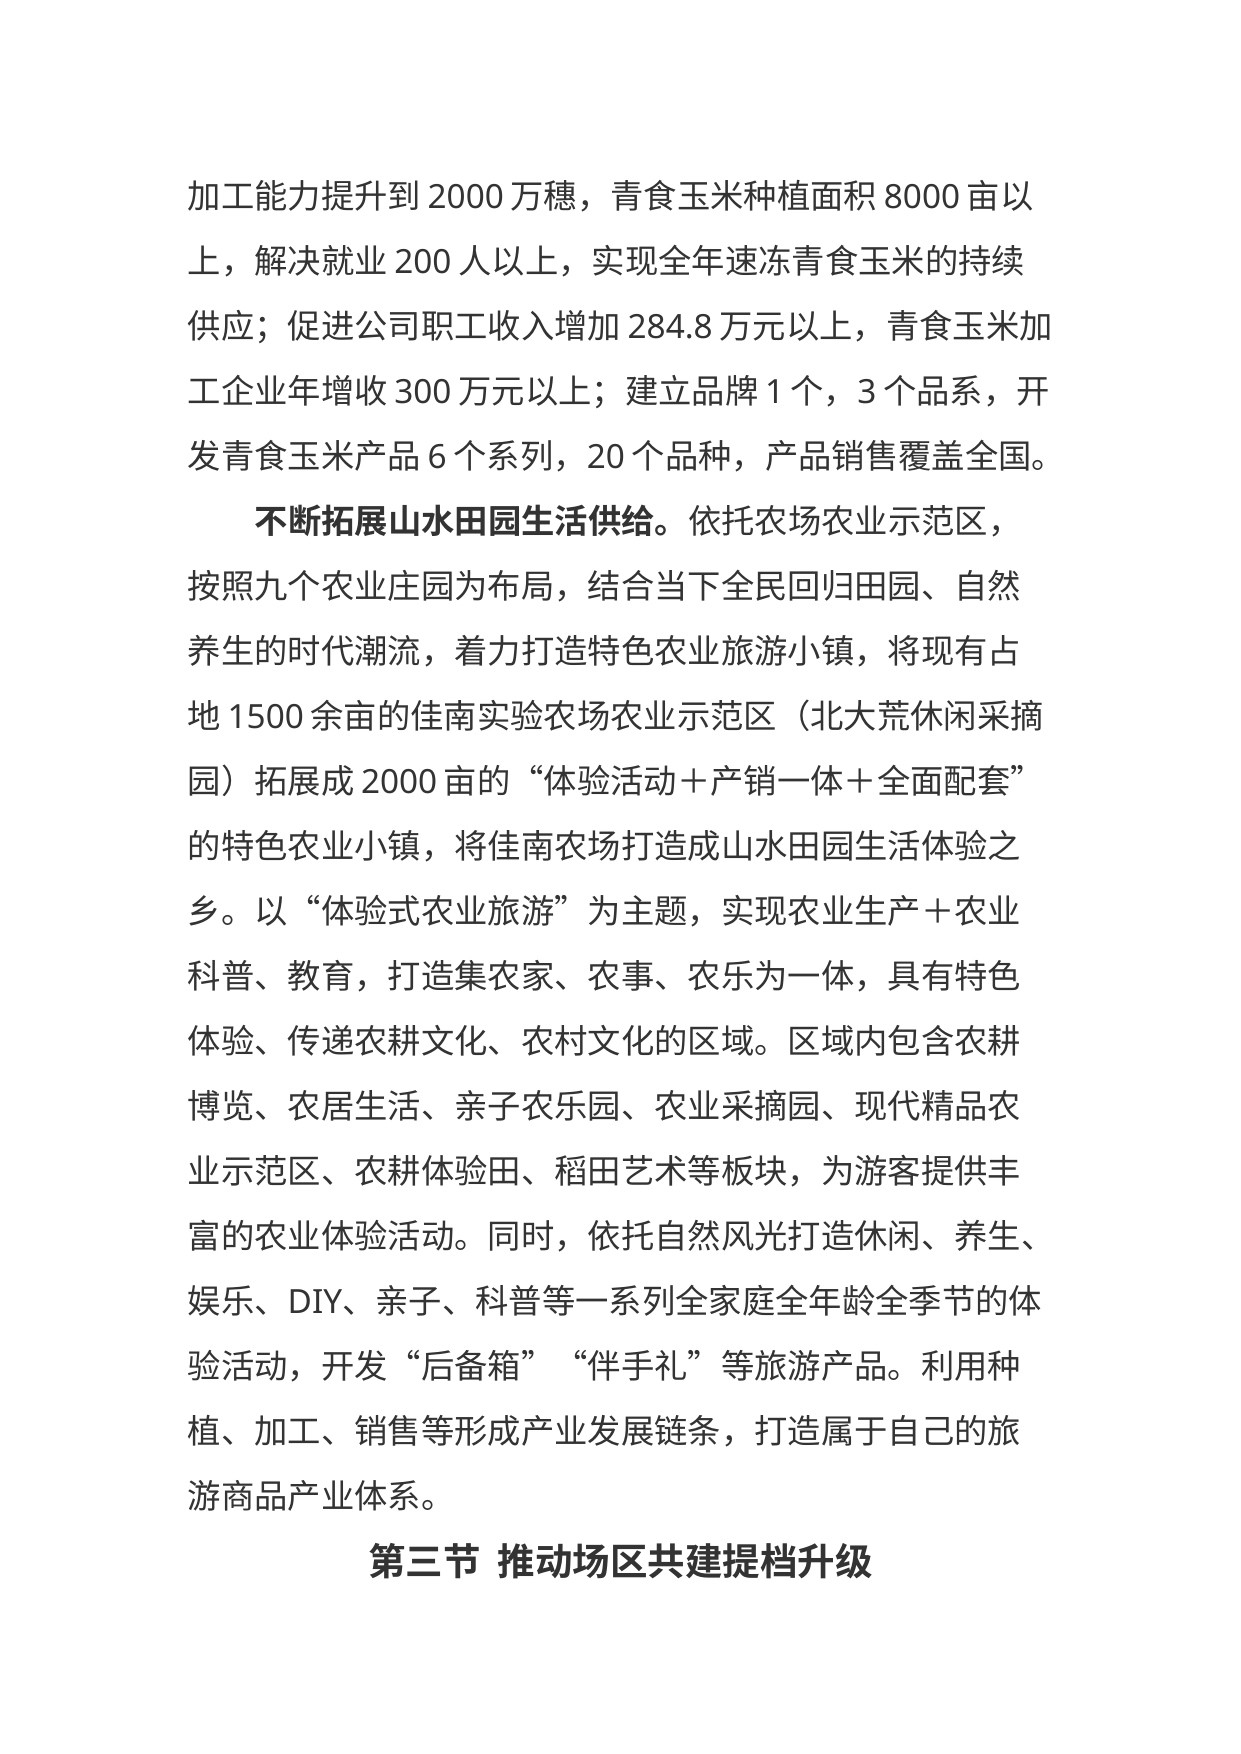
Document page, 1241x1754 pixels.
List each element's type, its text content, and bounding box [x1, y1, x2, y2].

text 不断拓展山水田园生活供给。依托农场农业示范区，按照九个农业庄园为布局，结合当下全民回归田园、自然养生的时代潮流，着力打造特色农业旅游小镇，将现有占地1500余亩的佳南实验农场农业示范区（北大荒休闲采摘园）拓展成2000亩的“体验活动＋产销一体＋全面配套”的特色农业小镇，将佳南农场打造成山水田园生活体验之乡。以“体验式农业旅游”为主题，实现农业生产＋农业科普、教育，打造集农家、农事、农乐为一体，具有特色体验、传递农耕文化、农村文化的区域。区域内包含农耕博览、农居生活、亲子农乐园、农业采摘园、现代精品农业示范区、农耕体验田、稻田艺术等板块，为游客提供丰富的农业体验活动。同时，依托自然风光打造休闲、养生、娱乐、DIY、亲子、科普等一系列全家庭全年龄全季节的体验活动，开发“后备箱”“伴手礼”等旅游产品。利用种植、加工、销售等形成产业发展链条，打造属于自己的旅游商品产业体系。 [187, 487, 1053, 1527]
subtitle 第三节 推动场区共建提档升级 [187, 1527, 1053, 1592]
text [187, 162, 1053, 487]
